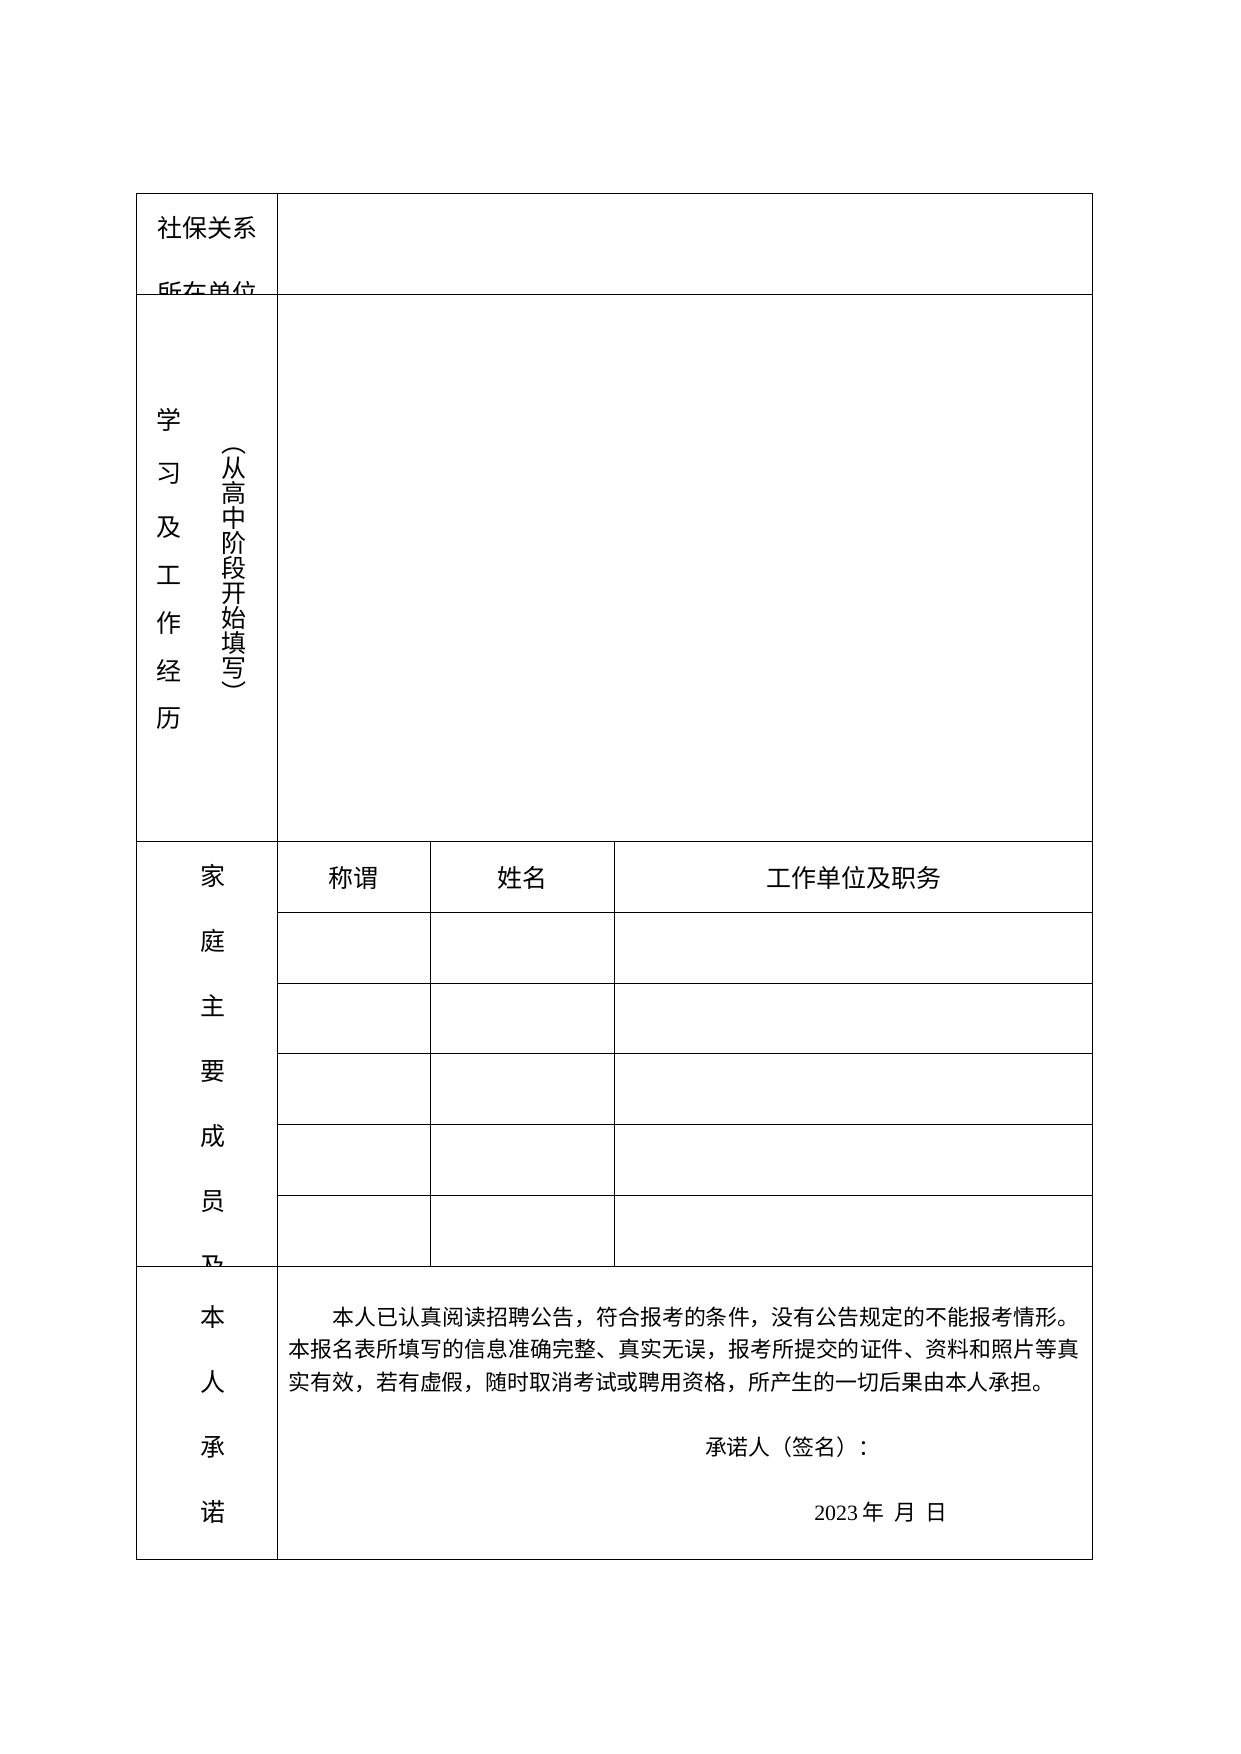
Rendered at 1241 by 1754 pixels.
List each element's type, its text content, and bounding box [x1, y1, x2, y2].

table_cell [278, 1196, 430, 1266]
table_cell 称谓 [278, 842, 430, 912]
table_cell [431, 1125, 614, 1195]
table_cell 工作单位及职务 [615, 842, 1092, 912]
table_cell 家 庭 主 要 成 员 及 主 要 社 会 关 系 [137, 842, 277, 1266]
table_cell 本人已认真阅读招聘公告，符合报考的条件，没有公告规定的不能报考情形。本报名表所填写的信息准确完整、真实无误，报考所提交的证件、资料和照片等真实有效，若有虚假，随时取消考试或聘用资格，所产生的一切后果由本人承担。 承诺人（签名）： 2023年 月 日 [278, 1267, 1092, 1559]
table_cell 姓名 [431, 842, 614, 912]
table_cell [615, 913, 1092, 982]
table_cell [278, 1054, 430, 1124]
table_cell [278, 295, 1092, 841]
table_cell [431, 1196, 614, 1266]
table_cell 本 人 承 诺 [137, 1267, 277, 1559]
table_cell [615, 1125, 1092, 1195]
table_cell [278, 1125, 430, 1195]
table_cell [278, 194, 1092, 293]
table_cell [615, 1054, 1092, 1124]
table_cell [431, 984, 614, 1053]
table_cell [615, 1196, 1092, 1266]
table_cell [431, 913, 614, 982]
table_cell [615, 984, 1092, 1053]
table_cell （从高中阶段开始填写） 学 习 及 工 作 经 历 [137, 295, 277, 841]
table_cell [431, 1054, 614, 1124]
table_cell [278, 984, 430, 1053]
table_cell 社保关系所在单位 [137, 194, 277, 293]
table_cell [278, 913, 430, 982]
